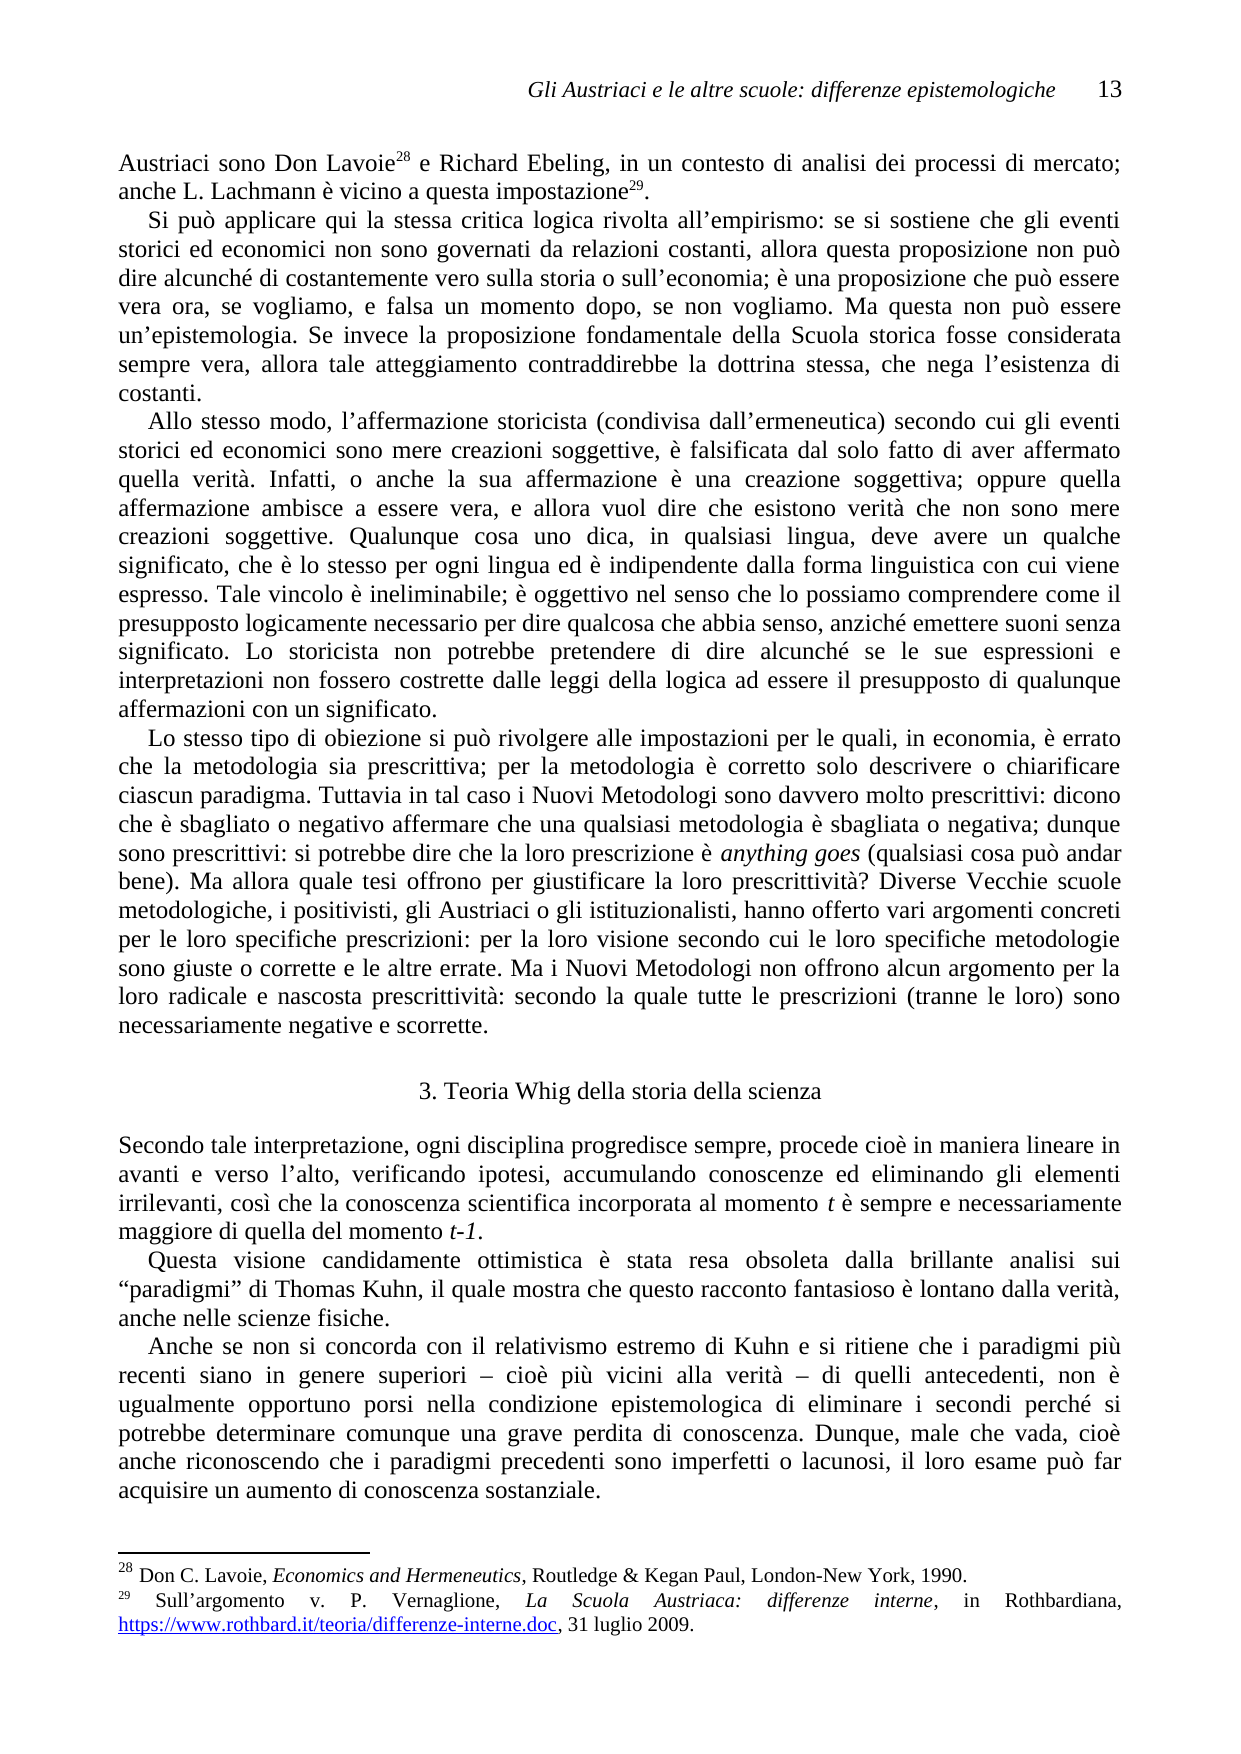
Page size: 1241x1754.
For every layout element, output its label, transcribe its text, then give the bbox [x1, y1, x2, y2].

text Dunque qualunque persona, se vuole, può negare la teoria quantitativa della moneta; essendo tra l’altro concetti quali moneta, domanda di moneta e potere d’acquisto mere creazioni soggettive. L’impossibilità per l’economia di trovare un qualsiasi fondamento epistemologico è stata sostenuta da Donald McCloskey e G.L.S. Shackle. Per McCloskey, il più importante economista ermeneutico, l’economia è solo retorica, nel senso che ogni economista, allo stesso modo dei critici letterari, può solo sperare di persuadere gli altri, attraverso gli strumenti linguistici della disciplina, della propria interpretazione. Anche l’economia è una “conversazione” perennemente “aperta”. Per Shackle il futuro è inconoscibile e dominato da cambiamenti privi di uno schema. Ermeneutici ex Austriaci sono Don Lavoie e Richard Ebeling, in un contesto di analisi dei processi di mercato; anche L. Lachmann è vicino a questa impostazione. [118, 148, 1122, 205]
text 3. Teoria Whig della storia della scienza [118, 1076, 1122, 1105]
text Questa visione candidamente ottimistica è stata resa obsoleta dalla brillante analisi sui “paradigmi” di Thomas Kuhn, il quale mostra che questo racconto fantasioso è lontano dalla verità, anche nelle scienze fisiche. [118, 1245, 1122, 1331]
text Allo stesso modo, l’affermazione storicista (condivisa dall’ermeneutica) secondo cui gli eventi storici ed economici sono mere creazioni soggettive, è falsificata dal solo fatto di aver affermato quella verità. Infatti, o anche la sua affermazione è una creazione soggettiva; oppure quella affermazione ambisce a essere vera, e allora vuol dire che esistono verità che non sono mere creazioni soggettive. Qualunque cosa uno dica, in qualsiasi lingua, deve avere un qualche significato, che è lo stesso per ogni lingua ed è indipendente dalla forma linguistica con cui viene espresso. Tale vincolo è ineliminabile; è oggettivo nel senso che lo possiamo comprendere come il presupposto logicamente necessario per dire qualcosa che abbia senso, anziché emettere suoni senza significato. Lo storicista non potrebbe pretendere di dire alcunché se le sue espressioni e interpretazioni non fossero costrette dalle leggi della logica ad essere il presupposto di qualunque affermazioni con un significato. [118, 406, 1122, 723]
text Secondo tale interpretazione, ogni disciplina progredisce sempre, procede cioè in maniera lineare in avanti e verso l’alto, verificando ipotesi, accumulando conoscenze ed eliminando gli elementi irrilevanti, così che la conoscenza scientifica incorporata al momento t è sempre e necessariamente maggiore di quella del momento t-1. [118, 1130, 1122, 1245]
text Lo stesso tipo di obiezione si può rivolgere alle impostazioni per le quali, in economia, è errato che la metodologia sia prescrittiva; per la metodologia è corretto solo descrivere o chiarificare ciascun paradigma. Tuttavia in tal caso i Nuovi Metodologi sono davvero molto prescrittivi: dicono che è sbagliato o negativo affermare che una qualsiasi metodologia è sbagliata o negativa; dunque sono prescrittivi: si potrebbe dire che la loro prescrizione è anything goes (qualsiasi cosa può andar bene). Ma allora quale tesi offrono per giustificare la loro prescrittività? Diverse Vecchie scuole metodologiche, i positivisti, gli Austriaci o gli istituzionalisti, hanno offerto vari argomenti concreti per le loro specifiche prescrizioni: per la loro visione secondo cui le loro specifiche metodologie sono giuste o corrette e le altre errate. Ma i Nuovi Metodologi non offrono alcun argomento per la loro radicale e nascosta prescrittività: secondo la quale tutte le prescrizioni (tranne le loro) sono necessariamente negative e scorrette. [118, 723, 1122, 1039]
text Anche se non si concorda con il relativismo estremo di Kuhn e si ritiene che i paradigmi più recenti siano in genere superiori – cioè più vicini alla verità – di quelli antecedenti, non è ugualmente opportuno porsi nella condizione epistemologica di eliminare i secondi perché si potrebbe determinare comunque una grave perdita di conoscenza. Dunque, male che vada, cioè anche riconoscendo che i paradigmi precedenti sono imperfetti o lacunosi, il loro esame può far acquisire un aumento di conoscenza sostanziale. [118, 1331, 1122, 1504]
text Si può applicare qui la stessa critica logica rivolta all’empirismo: se si sostiene che gli eventi storici ed economici non sono governati da relazioni costanti, allora questa proposizione non può dire alcunché di costantemente vero sulla storia o sull’economia; è una proposizione che può essere vera ora, se vogliamo, e falsa un momento dopo, se non vogliamo. Ma questa non può essere un’epistemologia. Se invece la proposizione fondamentale della Scuola storica fosse considerata sempre vera, allora tale atteggiamento contraddirebbe la dottrina stessa, che nega l’esistenza di costanti. [118, 205, 1122, 406]
